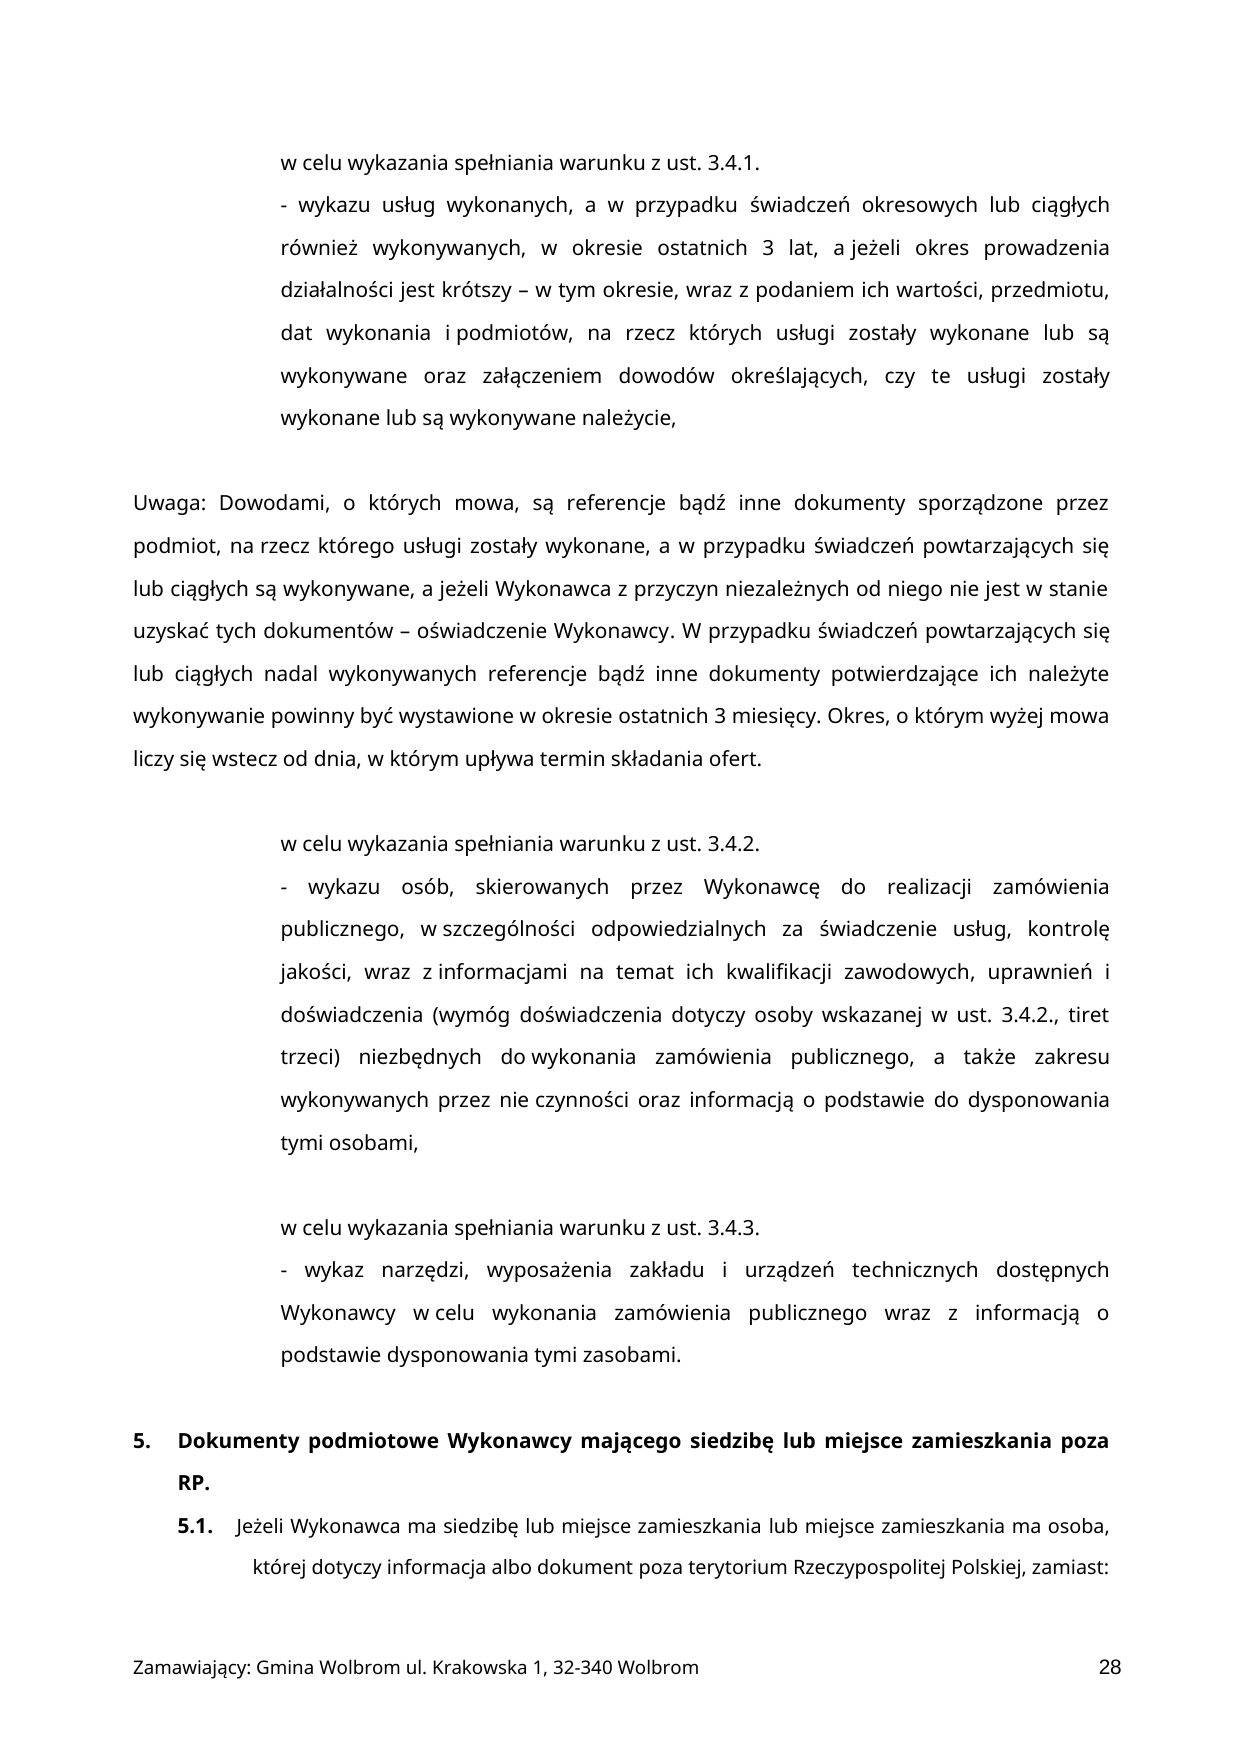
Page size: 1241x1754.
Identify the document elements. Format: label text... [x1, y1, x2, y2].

text w celu wykazania spełniania warunku z ust. 3.4.1. [280, 148, 1110, 176]
text - wykaz narzędzi, wyposażenia zakładu i urządzeń technicznych dostępnych Wykonawcy w celu wykonania zamówienia publicznego wraz z informacją o podstawie dysponowania tymi zasobami. [280, 1255, 1110, 1369]
text Uwaga: Dowodami, o których mowa, są referencje bądź inne dokumenty sporządzone przez podmiot, na rzecz którego usługi zostały wykonane, a w przypadku świadczeń powtarzających się lub ciągłych są wykonywane, a jeżeli Wykonawca z przyczyn niezależnych od niego nie jest w stanie uzyskać tych dokumentów – oświadczenie Wykonawcy. W przypadku świadczeń powtarzających się lub ciągłych nadal wykonywanych referencje bądź inne dokumenty potwierdzające ich należyte wykonywanie powinny być wystawione w okresie ostatnich 3 miesięcy. Okres, o którym wyżej mowa liczy się wstecz od dnia, w którym upływa termin składania ofert. [133, 488, 1110, 773]
text w celu wykazania spełniania warunku z ust. 3.4.2. [280, 829, 1110, 858]
text w celu wykazania spełniania warunku z ust. 3.4.3. [280, 1213, 1110, 1241]
text - wykazu usług wykonanych, a w przypadku świadczeń okresowych lub ciągłych również wykonywanych, w okresie ostatnich 3 lat, a jeżeli okres prowadzenia działalności jest krótszy – w tym okresie, wraz z podaniem ich wartości, przedmiotu, dat wykonania i podmiotów, na rzecz których usługi zostały wykonane lub są wykonywane oraz załączeniem dowodów określających, czy te usługi zostały wykonane lub są wykonywane należycie, [280, 190, 1110, 432]
text - wykazu osób, skierowanych przez Wykonawcę do realizacji zamówienia publicznego, w szczególności odpowiedzialnych za świadczenie usług, kontrolę jakości, wraz z informacjami na temat ich kwalifikacji zawodowych, uprawnień i doświadczenia (wymóg doświadczenia dotyczy osoby wskazanej w ust. 3.4.2., tiret trzeci) niezbędnych do wykonania zamówienia publicznego, a także zakresu wykonywanych przez nie czynności oraz informacją o podstawie do dysponowania tymi osobami, [280, 872, 1110, 1156]
list Dokumenty podmiotowe Wykonawcy mającego siedzibę lub miejsce zamieszkania poza RP. [133, 1426, 1110, 1497]
list Jeżeli Wykonawca ma siedzibę lub miejsce zamieszkania lub miejsce zamieszkania ma osoba, której dotyczy informacja albo dokument poza terytorium Rzeczypospolitej Polskiej, zamiast: [177, 1511, 1110, 1580]
